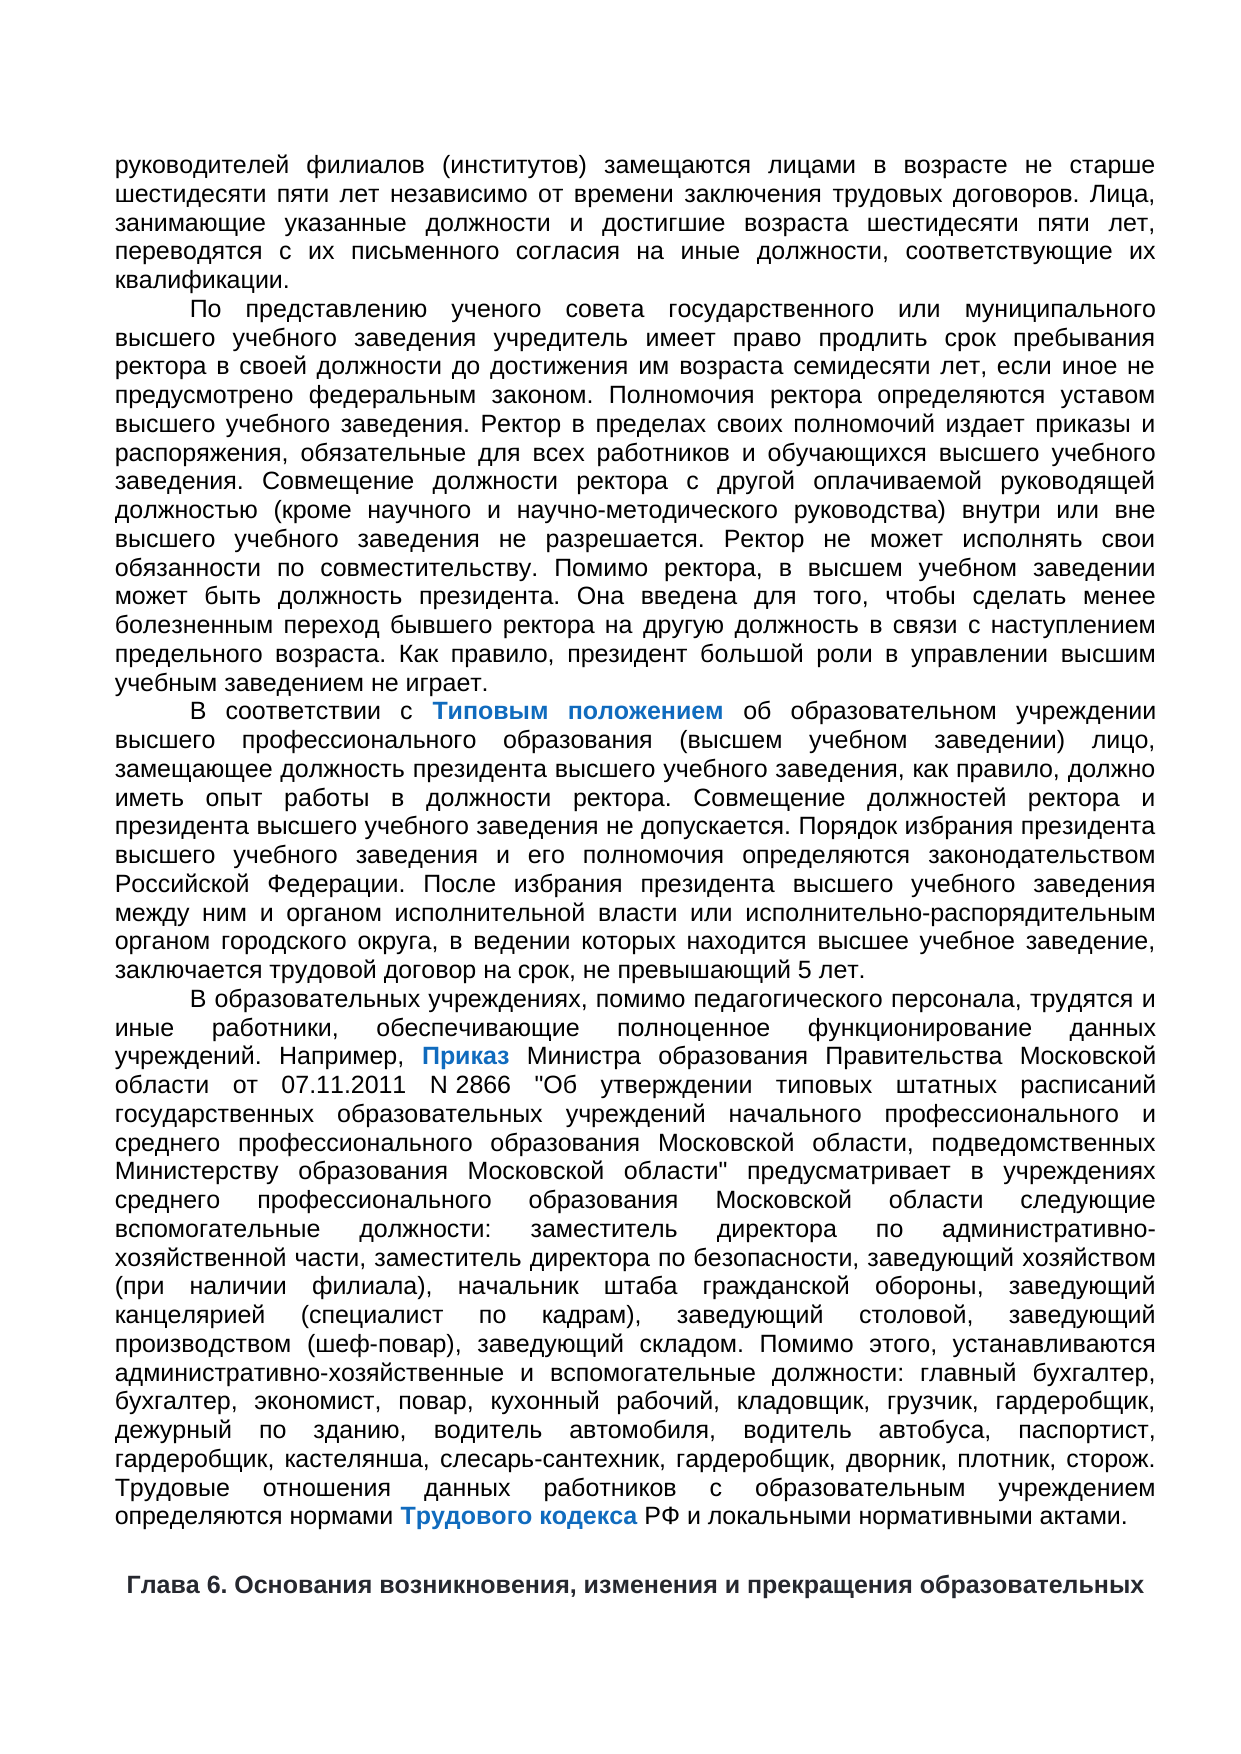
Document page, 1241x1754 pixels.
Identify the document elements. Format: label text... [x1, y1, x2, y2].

text В соответствии с Типовым положением об образовательном учреждении высшего профессионального образования (высшем учебном заведении) лицо, замещающее должность президента высшего учебного заведения, как правило, должно иметь опыт работы в должности ректора. Совмещение должностей ректора и президента высшего учебного заведения не допускается. Порядок избрания президента высшего учебного заведения и его полномочия определяются законодательством Российской Федерации. После избрания президента высшего учебного заведения между ним и органом исполнительной власти или исполнительно-распорядительным органом городского округа, в ведении которых находится высшее учебное заведение, заключается трудовой договор на срок, не превышающий 5 лет. [114, 696, 1157, 984]
text По представлению ученого совета государственного или муниципального высшего учебного заведения учредитель имеет право продлить срок пребывания ректора в своей должности до достижения им возраста семидесяти лет, если иное не предусмотрено федеральным законом. Полномочия ректора определяются уставом высшего учебного заведения. Ректор в пределах своих полномочий издает приказы и распоряжения, обязательные для всех работников и обучающихся высшего учебного заведения. Совмещение должности ректора с другой оплачиваемой руководящей должностью (кроме научного и научно-методического руководства) внутри или вне высшего учебного заведения не разрешается. Ректор не может исполнять свои обязанности по совместительству. Помимо ректора, в высшем учебном заведении может быть должность президента. Она введена для того, чтобы сделать менее болезненным переход бывшего ректора на другую должность в связи с наступлением предельного возраста. Как правило, президент большой роли в управлении высшим учебным заведением не играет. [114, 294, 1157, 696]
text В образовательных учреждениях, помимо педагогического персонала, трудятся и иные работники, обеспечивающие полноценное функционирование данных учреждений. Например, Приказ Министра образования Правительства Московской области от 07.11.2011 N 2866 "Об утверждении типовых штатных расписаний государственных образовательных учреждений начального профессионального и среднего профессионального образования Московской области, подведомственных Министерству образования Московской области" предусматривает в учреждениях среднего профессионального образования Московской области следующие вспомогательные должности: заместитель директора по административно-хозяйственной части, заместитель директора по безопасности, заведующий хозяйством (при наличии филиала), начальник штаба гражданской обороны, заведующий канцелярией (специалист по кадрам), заведующий столовой, заведующий производством (шеф-повар), заведующий складом. Помимо этого, устанавливаются административно-хозяйственные и вспомогательные должности: главный бухгалтер, бухгалтер, экономист, повар, кухонный рабочий, кладовщик, грузчик, гардеробщик, дежурный по зданию, водитель автомобиля, водитель автобуса, паспортист, гардеробщик, кастелянша, слесарь-сантехник, гардеробщик, дворник, плотник, сторож. Трудовые отношения данных работников с образовательным учреждением определяются нормами Трудового кодекса РФ и локальными нормативными актами. [114, 984, 1157, 1530]
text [114, 150, 1157, 294]
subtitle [114, 1570, 1157, 1599]
